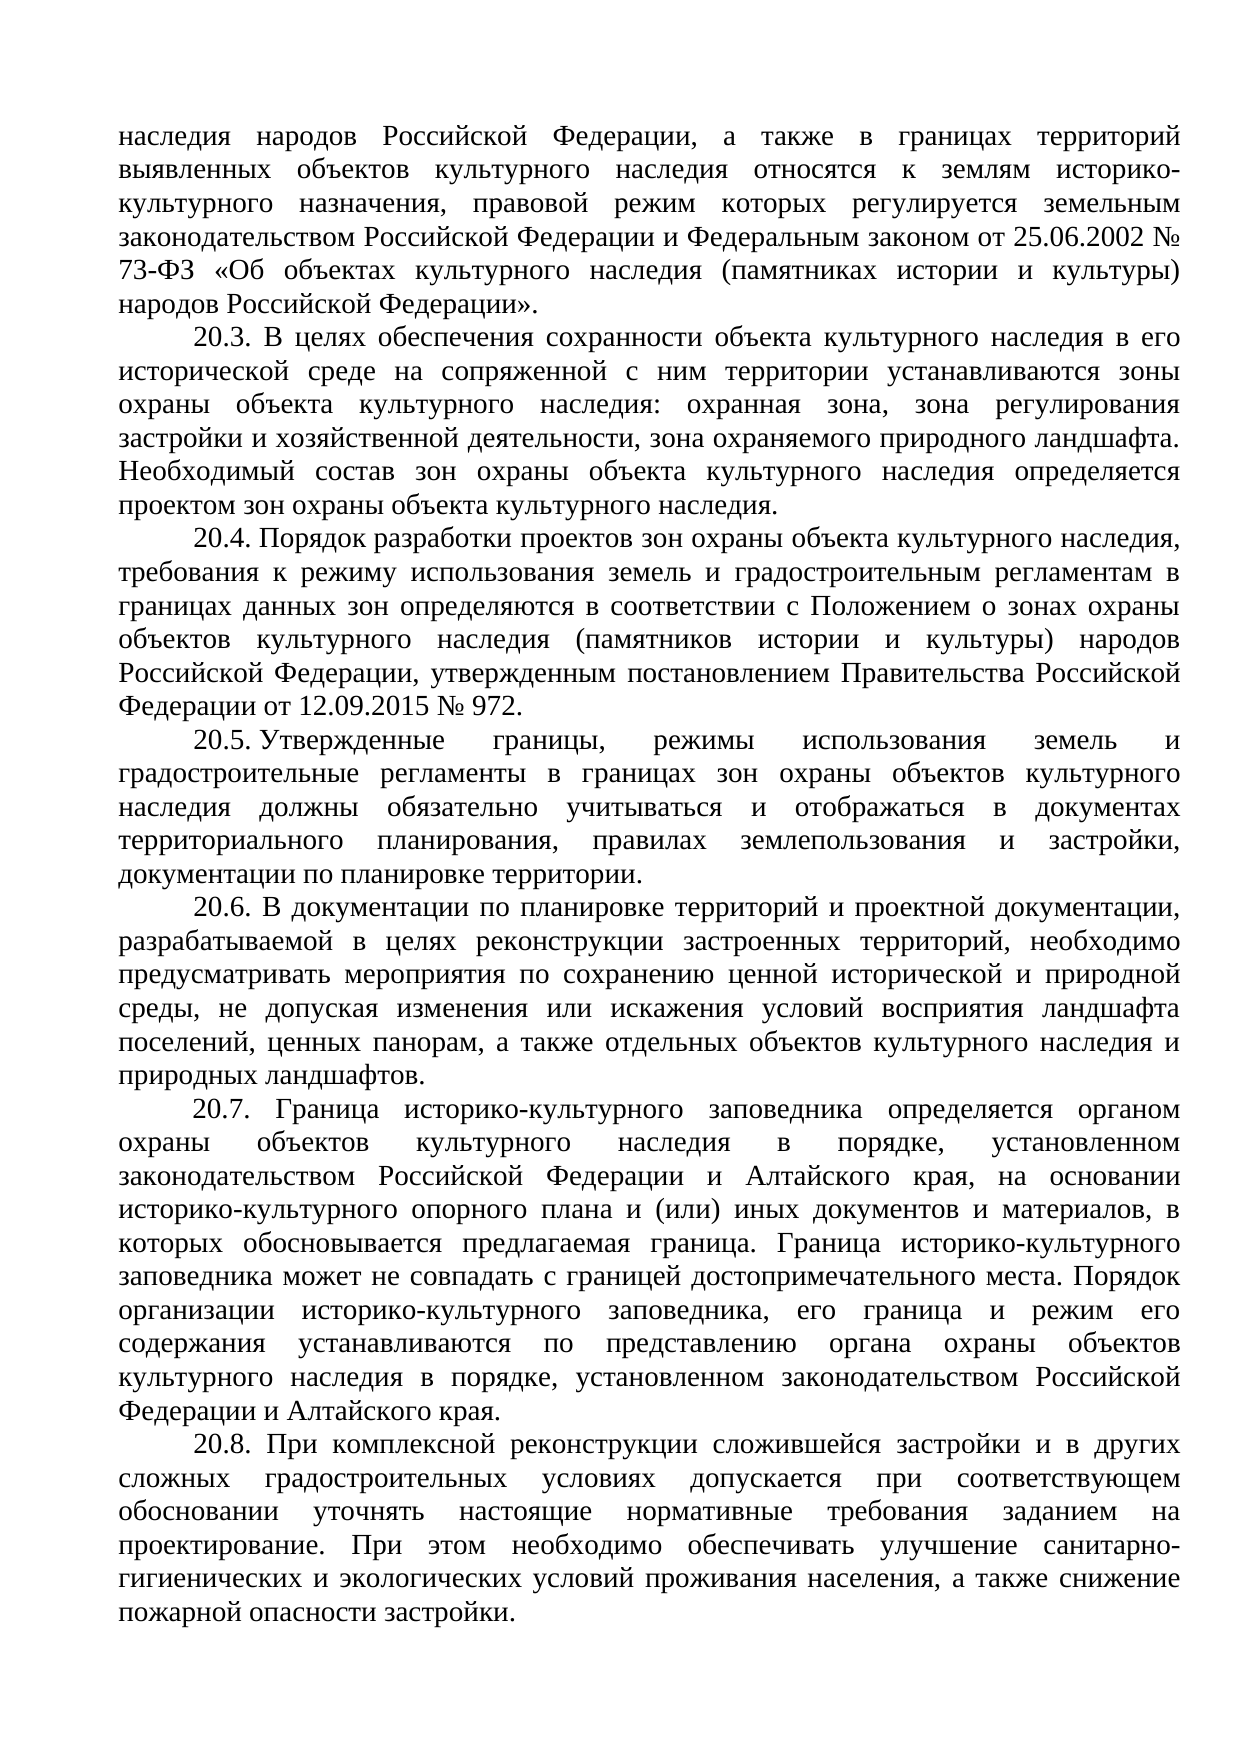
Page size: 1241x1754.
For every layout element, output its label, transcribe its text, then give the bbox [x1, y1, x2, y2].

text 20.6. В документации по планировке территорий и проектной документации, разрабатываемой в целях реконструкции застроенных территорий, необходимо предусматривать мероприятия по сохранению ценной исторической и природной среды, не допуская изменения или искажения условий восприятия ландшафта поселений, ценных панорам, а также отдельных объектов культурного наследия и природных ландшафтов. [118, 889, 1181, 1091]
text 20.8. При комплексной реконструкции сложившейся застройки и в других сложных градостроительных условиях допускается при соответствующем обосновании уточнять настоящие нормативные требования заданием на проектирование. При этом необходимо обеспечивать улучшение санитарно-гигиенических и экологических условий проживания населения, а также снижение пожарной опасности застройки. [118, 1426, 1181, 1627]
text 20.5. Утвержденные границы, режимы использования земель и градостроительные регламенты в границах зон охраны объектов культурного наследия должны обязательно учитываться и отображаться в документах территориального планирования, правилах землепользования и застройки, документации по планировке территории. [118, 722, 1181, 889]
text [118, 118, 1181, 319]
text 20.7. Граница историко-культурного заповедника определяется органом охраны объектов культурного наследия в порядке, установленном законодательством Российской Федерации и Алтайского края, на основании историко-культурного опорного плана и (или) иных документов и материалов, в которых обосновывается предлагаемая граница. Граница историко-культурного заповедника может не совпадать с границей достопримечательного места. Порядок организации историко-культурного заповедника, его граница и режим его содержания устанавливаются по представлению органа охраны объектов культурного наследия в порядке, установленном законодательством Российской Федерации и Алтайского края. [118, 1091, 1181, 1426]
text 20.3. В целях обеспечения сохранности объекта культурного наследия в его исторической среде на сопряженной с ним территории устанавливаются зоны охраны объекта культурного наследия: охранная зона, зона регулирования застройки и хозяйственной деятельности, зона охраняемого природного ландшафта. Необходимый состав зон охраны объекта культурного наследия определяется проектом зон охраны объекта культурного наследия. [118, 319, 1181, 521]
text 20.4. Порядок разработки проектов зон охраны объекта культурного наследия, требования к режиму использования земель и градостроительным регламентам в границах данных зон определяются в соответствии с Положением о зонах охраны объектов культурного наследия (памятников истории и культуры) народов Российской Федерации, утвержденным постановлением Правительства Российской Федерации от 12.09.2015 № 972. [118, 521, 1181, 722]
